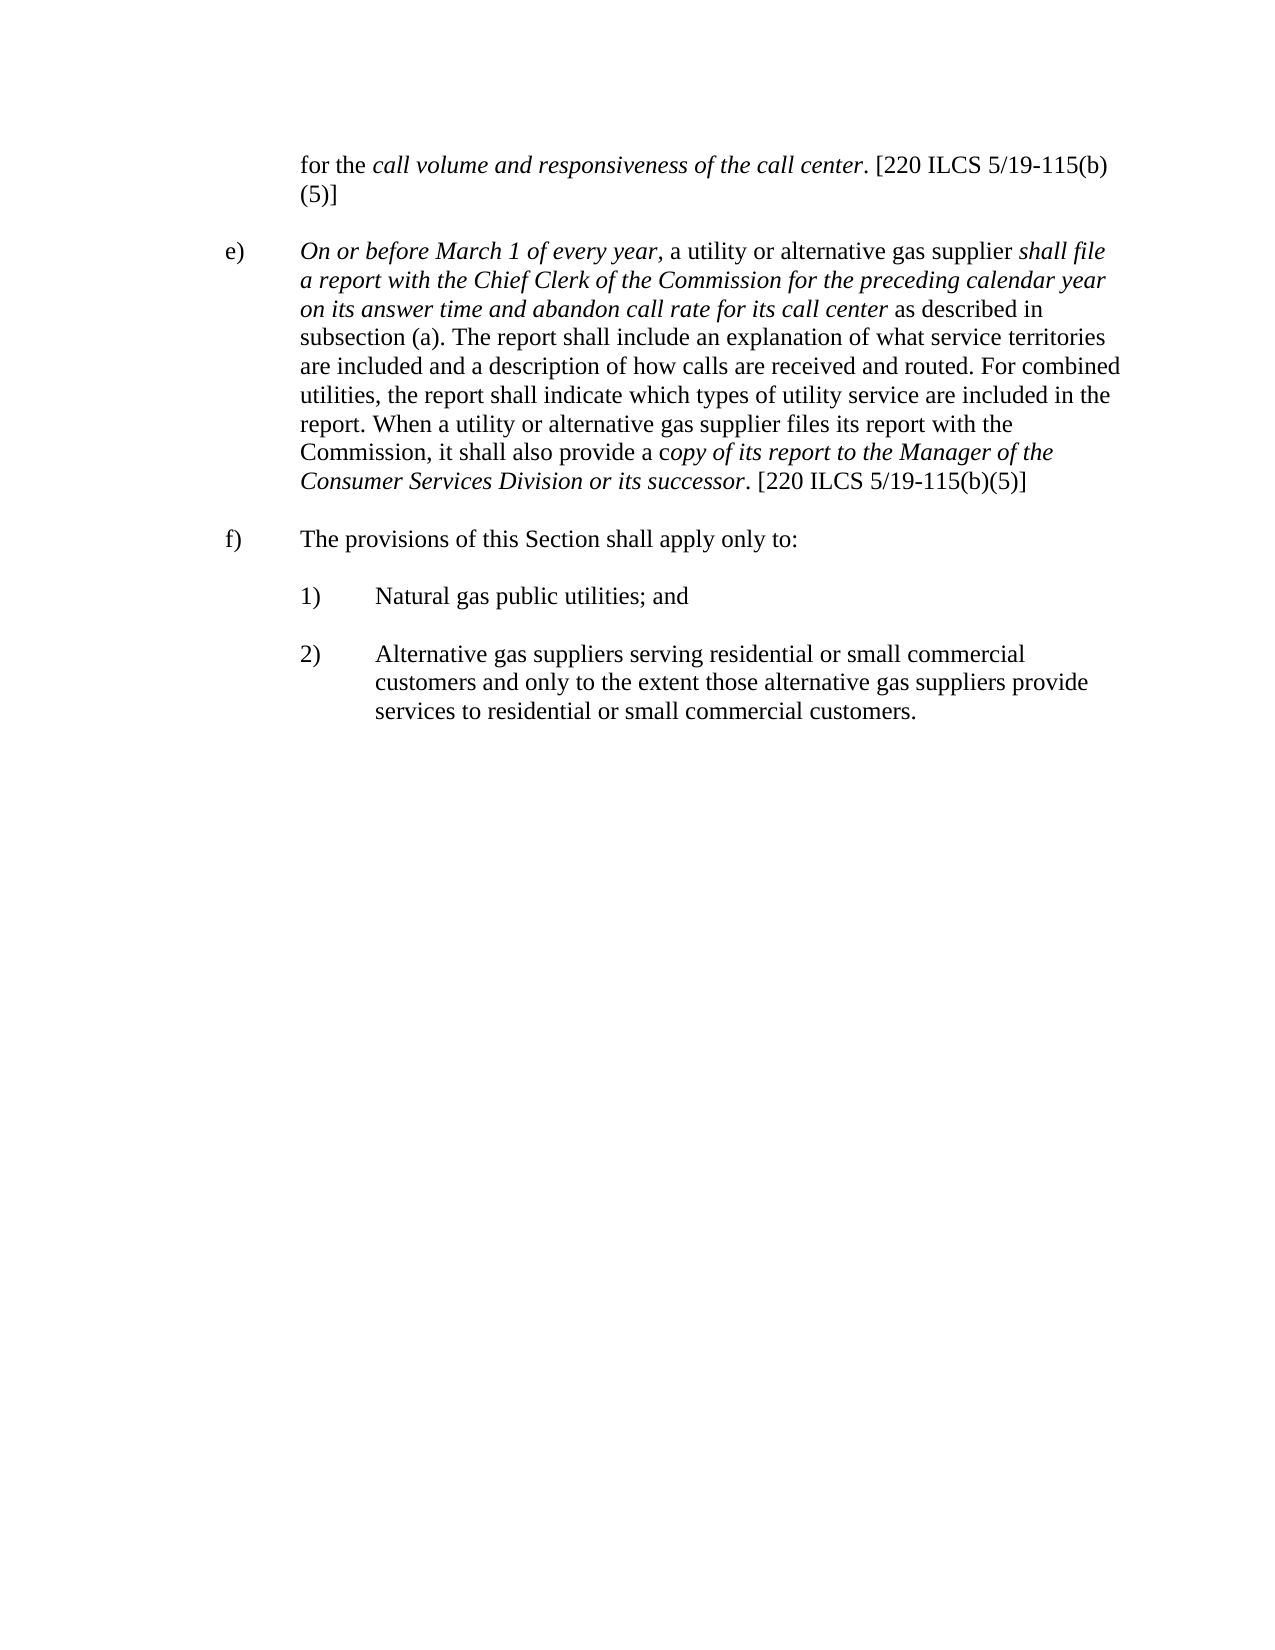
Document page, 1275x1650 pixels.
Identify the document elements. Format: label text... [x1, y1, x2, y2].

text 1) Natural gas public utilities; and [225, 581, 1125, 610]
text e) On or before March 1 of every year, a utility or alternative gas supplier shall file a report with the Chief Clerk of the Commission for the preceding calendar year on its answer time and abandon call rate for its call center as described in subsection (a). The report shall include an explanation of what service territories are included and a description of how calls are received and routed. For combined utilities, the report shall indicate which types of utility service are included in the report. When a utility or alternative gas supplier files its report with the Commission, it shall also provide a copy of its report to the Manager of the Consumer Services Division or its successor. [220 ILCS 5/19-115(b)(5)] [225, 236, 1125, 495]
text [225, 150, 1125, 207]
text f) The provisions of this Section shall apply only to: [150, 524, 1125, 552]
text 2) Alternative gas suppliers serving residential or small commercial customers and only to the extent those alternative gas suppliers provide services to residential or small commercial customers. [300, 639, 1125, 725]
